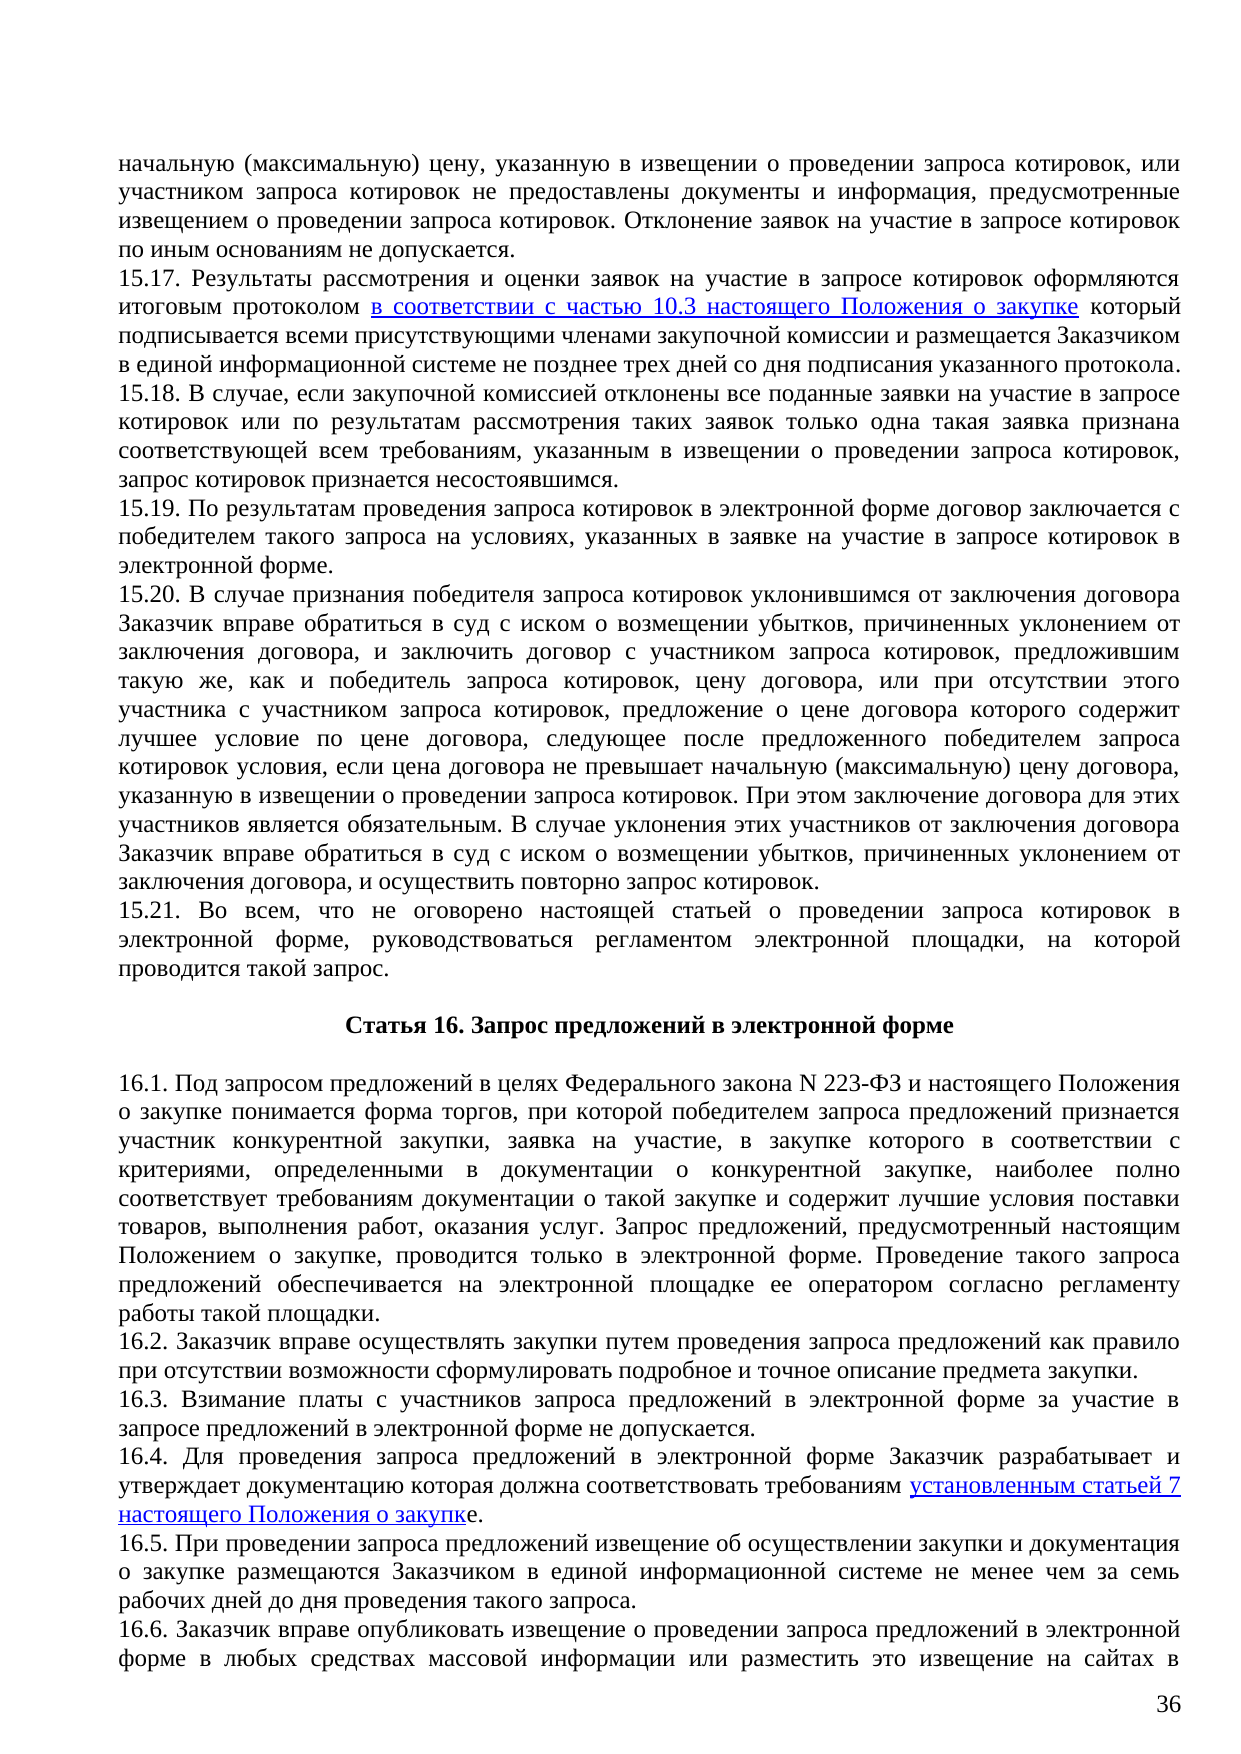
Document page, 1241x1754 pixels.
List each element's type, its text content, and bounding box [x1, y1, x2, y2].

text 15.20. В случае признания победителя запроса котировок уклонившимся от заключения договора Заказчик вправе обратиться в суд с иском о возмещении убытков, причиненных уклонением от заключения договора, и заключить договор с участником запроса котировок, предложившим такую же, как и победитель запроса котировок, цену договора, или при отсутствии этого участника с участником запроса котировок, предложение о цене договора которого содержит лучшее условие по цене договора, следующее после предложенного победителем запроса котировок условия, если цена договора не превышает начальную (максимальную) цену договора, указанную в извещении о проведении запроса котировок. При этом заключение договора для этих участников является обязательным. В случае уклонения этих участников от заключения договора Заказчик вправе обратиться в суд с иском о возмещении убытков, причиненных уклонением от заключения договора, и осуществить повторно запрос котировок. [118, 579, 1181, 895]
text 16.2. Заказчик вправе осуществлять закупки путем проведения запроса предложений как правило при отсутствии возможности сформулировать подробное и точное описание предмета закупки. [118, 1326, 1181, 1384]
subtitle Статья 16. Запрос предложений в электронной форме [118, 1010, 1181, 1039]
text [118, 148, 1181, 263]
text 15.19. По результатам проведения запроса котировок в электронной форме договор заключается с победителем такого запроса на условиях, указанных в заявке на участие в запросе котировок в электронной форме. [118, 493, 1181, 579]
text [118, 1614, 1181, 1671]
text 15.17. Результаты рассмотрения и оценки заявок на участие в запросе котировок оформляются итоговым протоколом в соответствии с частью 10.3 настоящего Положения о закупке который подписывается всеми присутствующими членами закупочной комиссии и размещается Заказчиком в единой информационной системе не позднее трех дней со дня подписания указанного протокола. [118, 263, 1181, 378]
text 16.1. Под запросом предложений в целях Федерального закона N 223-ФЗ и настоящего Положения о закупке понимается форма торгов, при которой победителем запроса предложений признается участник конкурентной закупки, заявка на участие, в закупке которого в соответствии с критериями, определенными в документации о конкурентной закупке, наиболее полно соответствует требованиям документации о такой закупке и содержит лучшие условия поставки товаров, выполнения работ, оказания услуг. Запрос предложений, предусмотренный настоящим Положением о закупке, проводится только в электронной форме. Проведение такого запроса предложений обеспечивается на электронной площадке ее оператором согласно регламенту работы такой площадки. [118, 1068, 1181, 1326]
text 15.21. Во всем, что не оговорено настоящей статьей о проведении запроса котировок в электронной форме, руководствоваться регламентом электронной площадки, на которой проводится такой запрос. [118, 895, 1181, 981]
text 15.18. В случае, если закупочной комиссией отклонены все поданные заявки на участие в запросе котировок или по результатам рассмотрения таких заявок только одна такая заявка признана соответствующей всем требованиям, указанным в извещении о проведении запроса котировок, запрос котировок признается несостоявшимся. [118, 378, 1181, 493]
text 16.4. Для проведения запроса предложений в электронной форме Заказчик разрабатывает и утверждает документацию которая должна соответствовать требованиям установленным статьей 7 настоящего Положения о закупке. [118, 1441, 1181, 1528]
text 16.3. Взимание платы с участников запроса предложений в электронной форме за участие в запросе предложений в электронной форме не допускается. [118, 1384, 1181, 1441]
text 16.5. При проведении запроса предложений извещение об осуществлении закупки и документация о закупке размещаются Заказчиком в единой информационной системе не менее чем за семь рабочих дней до дня проведения такого запроса. [118, 1528, 1181, 1614]
